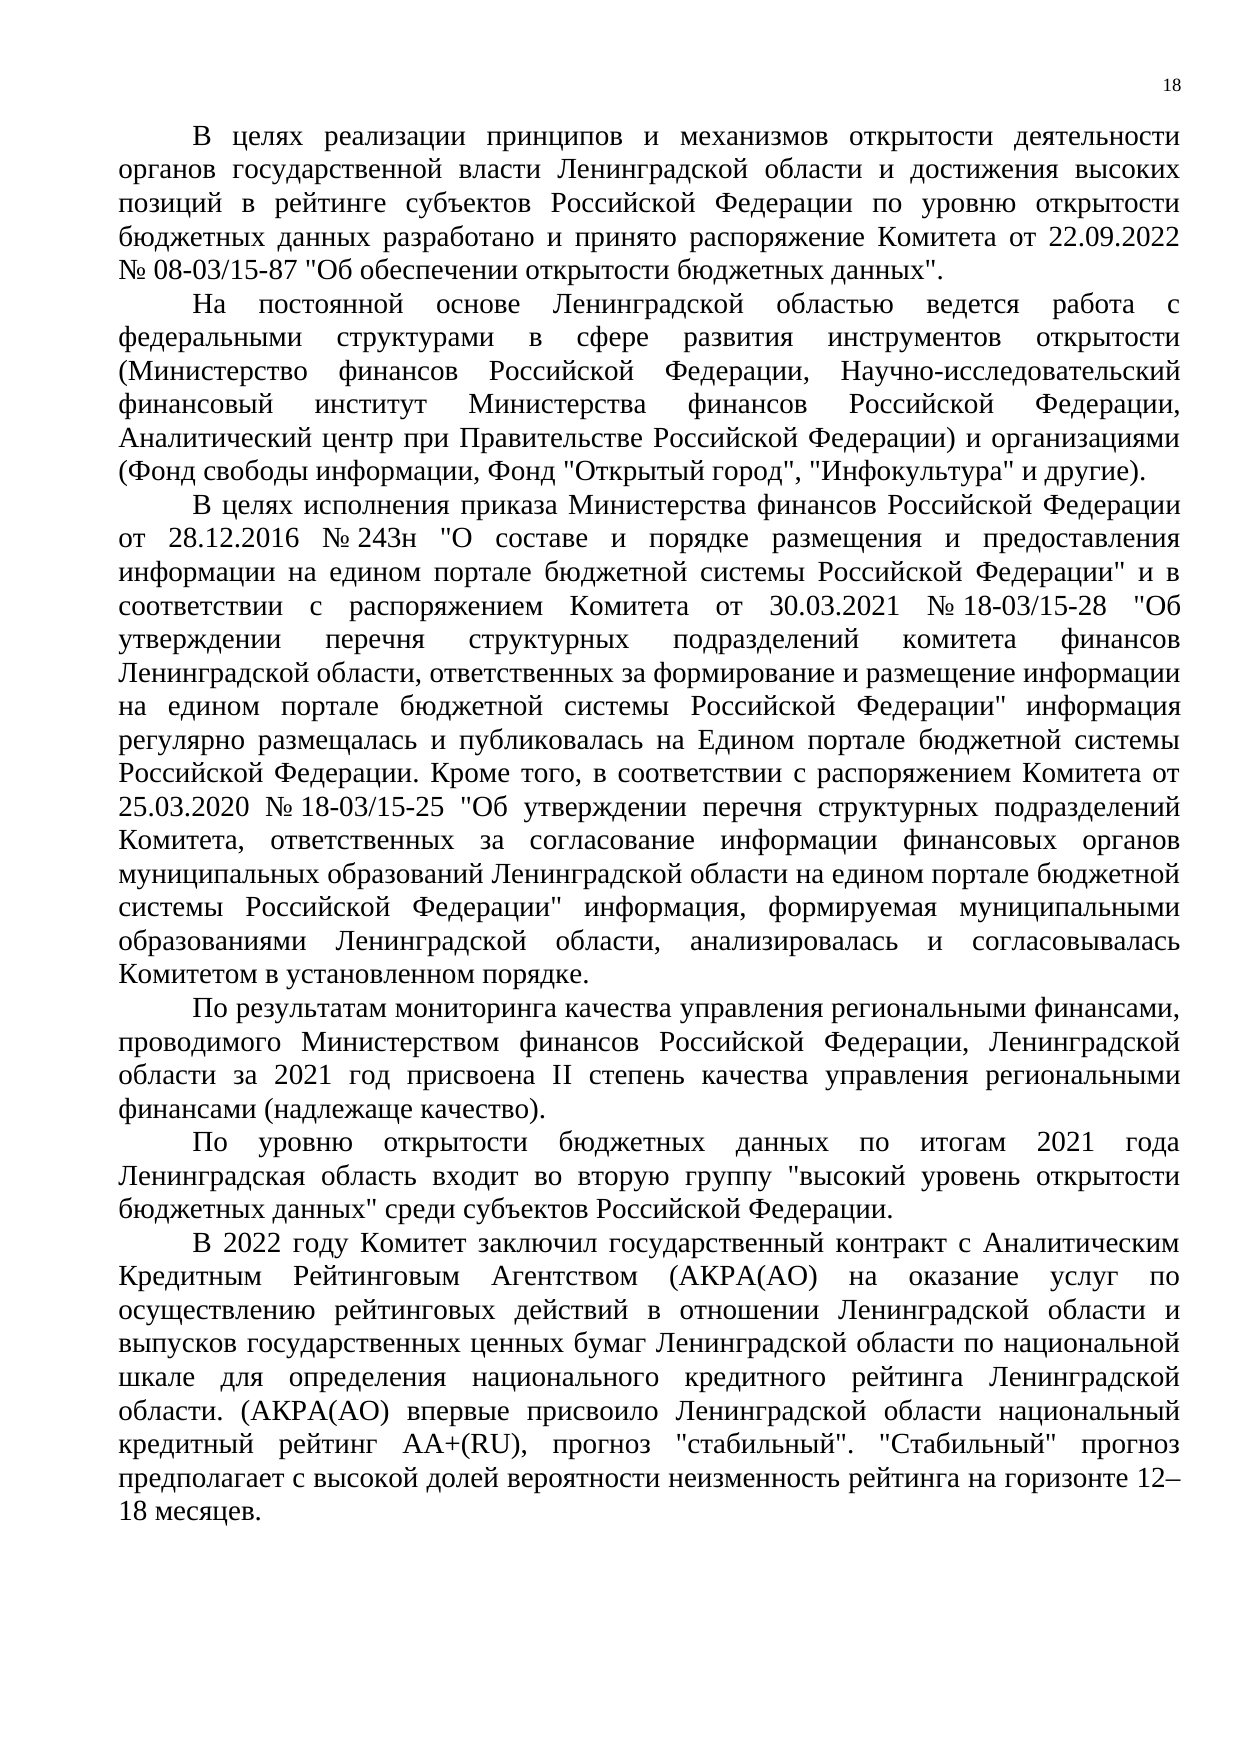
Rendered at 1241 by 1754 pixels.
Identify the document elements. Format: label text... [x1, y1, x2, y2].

text По результатам мониторинга качества управления региональными финансами, проводимого Министерством финансов Российской Федерации, Ленинградской области за 2021 год присвоена II степень качества управления региональными финансами (надлежаще качество). [118, 990, 1181, 1124]
text В целях реализации принципов и механизмов открытости деятельности органов государственной власти Ленинградской области и достижения высоких позиций в рейтинге субъектов Российской Федерации по уровню открытости бюджетных данных разработано и принято распоряжение Комитета от 22.09.2022 № 08-03/15-87 "Об обеспечении открытости бюджетных данных". [118, 118, 1181, 286]
text В целях исполнения приказа Министерства финансов Российской Федерации от 28.12.2016 № 243н "О составе и порядке размещения и предоставления информации на едином портале бюджетной системы Российской Федерации" и в соответствии с распоряжением Комитета от 30.03.2021 № 18-03/15-28 "Об утверждении перечня структурных подразделений комитета финансов Ленинградской области, ответственных за формирование и размещение информации на едином портале бюджетной системы Российской Федерации" информация регулярно размещалась и публиковалась на Едином портале бюджетной системы Российской Федерации. Кроме того, в соответствии с распоряжением Комитета от 25.03.2020 № 18-03/15-25 "Об утверждении перечня структурных подразделений Комитета, ответственных за согласование информации финансовых органов муниципальных образований Ленинградской области на едином портале бюджетной системы Российской Федерации" информация, формируемая муниципальными образованиями Ленинградской области, анализировалась и согласовывалась Комитетом в установленном порядке. [118, 487, 1181, 990]
text На постоянной основе Ленинградской областью ведется работа с федеральными структурами в сфере развития инструментов открытости (Министерство финансов Российской Федерации, Научно-исследовательский финансовый институт Министерства финансов Российской Федерации, Аналитический центр при Правительстве Российской Федерации) и организациями (Фонд свободы информации, Фонд "Открытый город", "Инфокультура" и другие). [118, 286, 1181, 487]
text В 2022 году Комитет заключил государственный контракт с Аналитическим Кредитным Рейтинговым Агентством (АКРА(АО) на оказание услуг по осуществлению рейтинговых действий в отношении Ленинградской области и выпусков государственных ценных бумаг Ленинградской области по национальной шкале для определения национального кредитного рейтинга Ленинградской области. (АКРА(АО) впервые присвоило Ленинградской области национальный кредитный рейтинг АА+(RU), прогноз "стабильный". "Стабильный" прогноз предполагает с высокой долей вероятности неизменность рейтинга на горизонте 12–18 месяцев. [118, 1225, 1181, 1527]
text По уровню открытости бюджетных данных по итогам 2021 года Ленинградская область входит во вторую группу "высокий уровень открытости бюджетных данных" среди субъектов Российской Федерации. [118, 1124, 1181, 1225]
